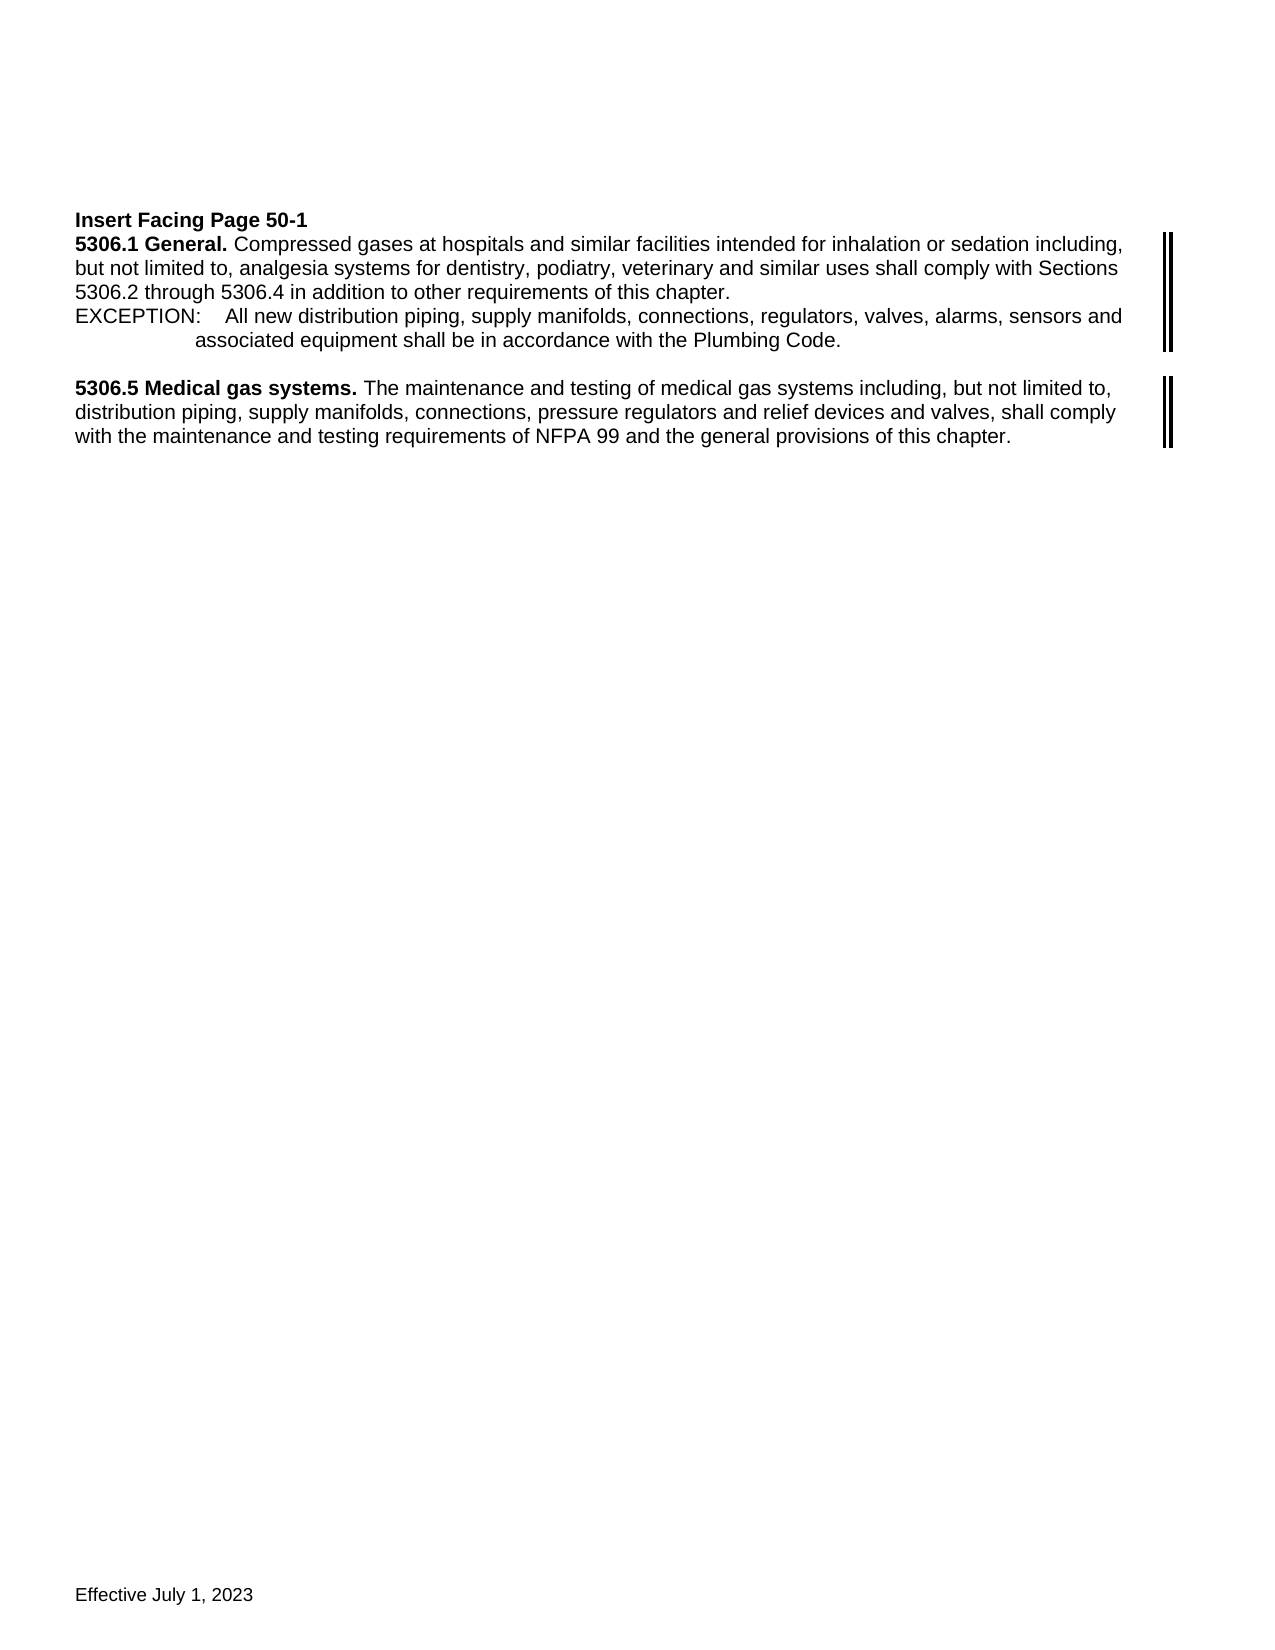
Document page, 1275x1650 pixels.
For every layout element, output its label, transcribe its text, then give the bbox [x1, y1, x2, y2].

text 5306.1 General. Compressed gases at hospitals and similar facilities intended for inhalation or sedation including, but not limited to, analgesia systems for dentistry, podiatry, veterinary and similar uses shall comply with Sections 5306.2 through 5306.4 in addition to other requirements of this chapter. [75, 232, 1155, 304]
text Insert Facing Page 50-1 [75, 208, 1155, 232]
text EXCEPTION: All new distribution piping, supply manifolds, connections, regulators, valves, alarms, sensors and associated equipment shall be in accordance with the Plumbing Code. [75, 304, 1155, 352]
text 5306.5 Medical gas systems. The maintenance and testing of medical gas systems including, but not limited to, distribution piping, supply manifolds, connections, pressure regulators and relief devices and valves, shall comply with the maintenance and testing requirements of NFPA 99 and the general provisions of this chapter. [75, 376, 1155, 448]
